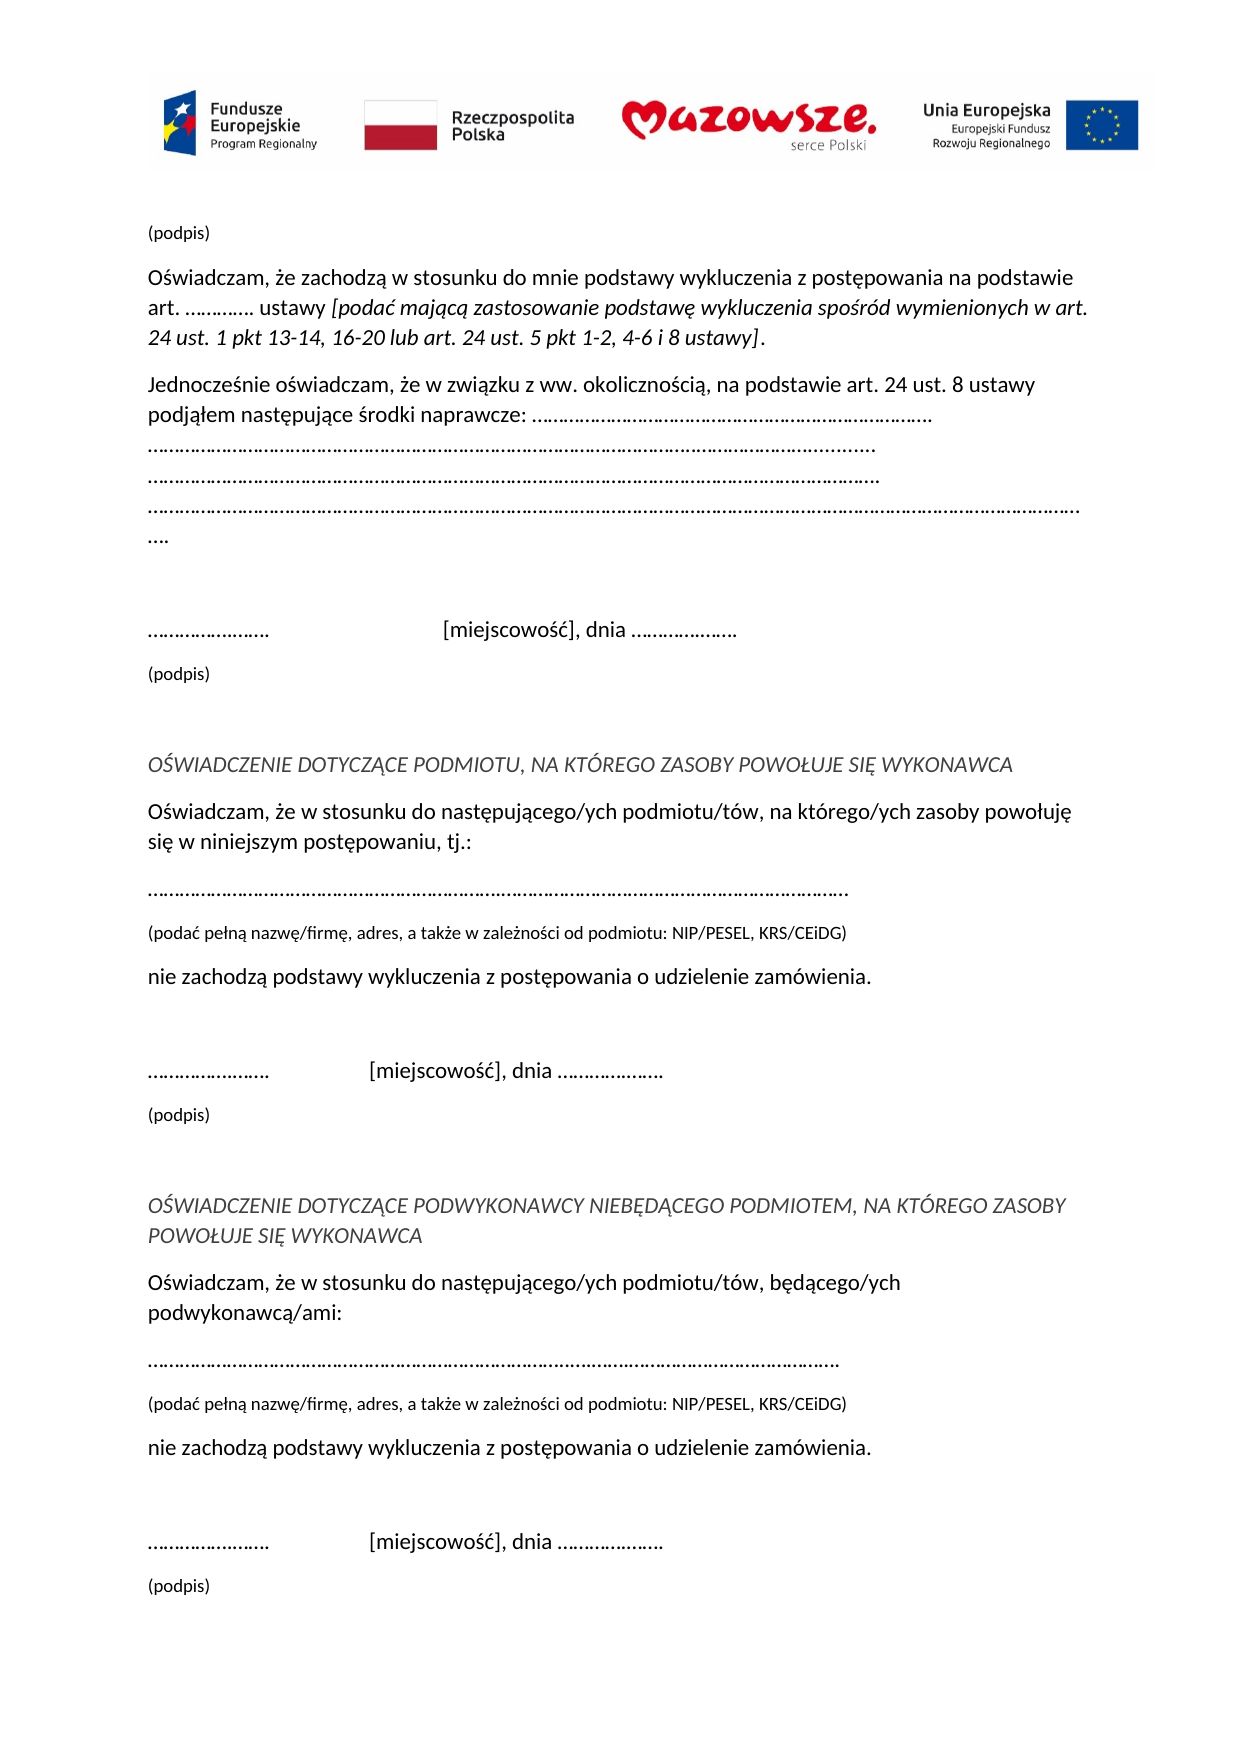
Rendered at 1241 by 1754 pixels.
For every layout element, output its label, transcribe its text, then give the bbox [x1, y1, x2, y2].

picture [147, 73, 1154, 172]
text OŚWIADCZENIE DOTYCZĄCE PODMIOTU, NA KTÓREGO ZASOBY POWOŁUJE SIĘ WYKONAWCA [148, 750, 1093, 778]
text (podpis) [148, 662, 1093, 685]
text ……………………………………………………………………..….…….…………………………………. [148, 1345, 1093, 1373]
text Oświadczam, że w stosunku do następującego/ych podmiotu/tów, na którego/ych zasoby powołuję się w niniejszym postępowaniu, tj.: [148, 797, 1093, 855]
text …………….……. [miejscowość], dnia ………….……. [148, 1527, 1093, 1555]
text …………….……. [miejscowość], dnia ………….……. [148, 615, 1093, 643]
text (podpis) [148, 1103, 1093, 1126]
text nie zachodzą podstawy wykluczenia z postępowania o udzielenie zamówienia. [148, 1433, 1093, 1462]
text Oświadczam, że zachodzą w stosunku do mnie podstawy wykluczenia z postępowania na podstawie art. …………. ustawy [podać mającą zastosowanie podstawę wykluczenia spośród wymienionych w art. 24 ust. 1 pkt 13-14, 16-20 lub art. 24 ust. 5 pkt 1-2, 4-6 i 8 ustawy]. [148, 263, 1093, 351]
text Oświadczam, że w stosunku do następującego/ych podmiotu/tów, będącego/ych podwykonawcą/ami: [148, 1268, 1093, 1326]
text Jednocześnie oświadczam, że w związku z ww. okolicznością, na podstawie art. 24 ust. 8 ustawy podjąłem następujące środki naprawcze: ………………………………………………………………….…………………………………………………………………………………………..…………………............………………………………………………………………………………………………………………………….………………………………………………………………………………………………………………………………………………………………. [148, 370, 1093, 549]
text (podać pełną nazwę/firmę, adres, a także w zależności od podmiotu: NIP/PESEL, KRS/CEiDG) [148, 1392, 1093, 1415]
text nie zachodzą podstawy wykluczenia z postępowania o udzielenie zamówienia. [148, 962, 1093, 990]
text ………………………………………………………….………………………………………………………… [148, 874, 1093, 902]
text (podpis) [148, 1574, 1093, 1597]
text …………….……. [miejscowość], dnia ………….……. [148, 1056, 1093, 1084]
text (podać pełną nazwę/firmę, adres, a także w zależności od podmiotu: NIP/PESEL, KRS/CEiDG) [148, 921, 1093, 944]
text (podpis) [148, 222, 1093, 244]
text OŚWIADCZENIE DOTYCZĄCE PODWYKONAWCY NIEBĘDĄCEGO PODMIOTEM, NA KTÓREGO ZASOBY POWOŁUJE SIĘ WYKONAWCA [148, 1191, 1093, 1249]
